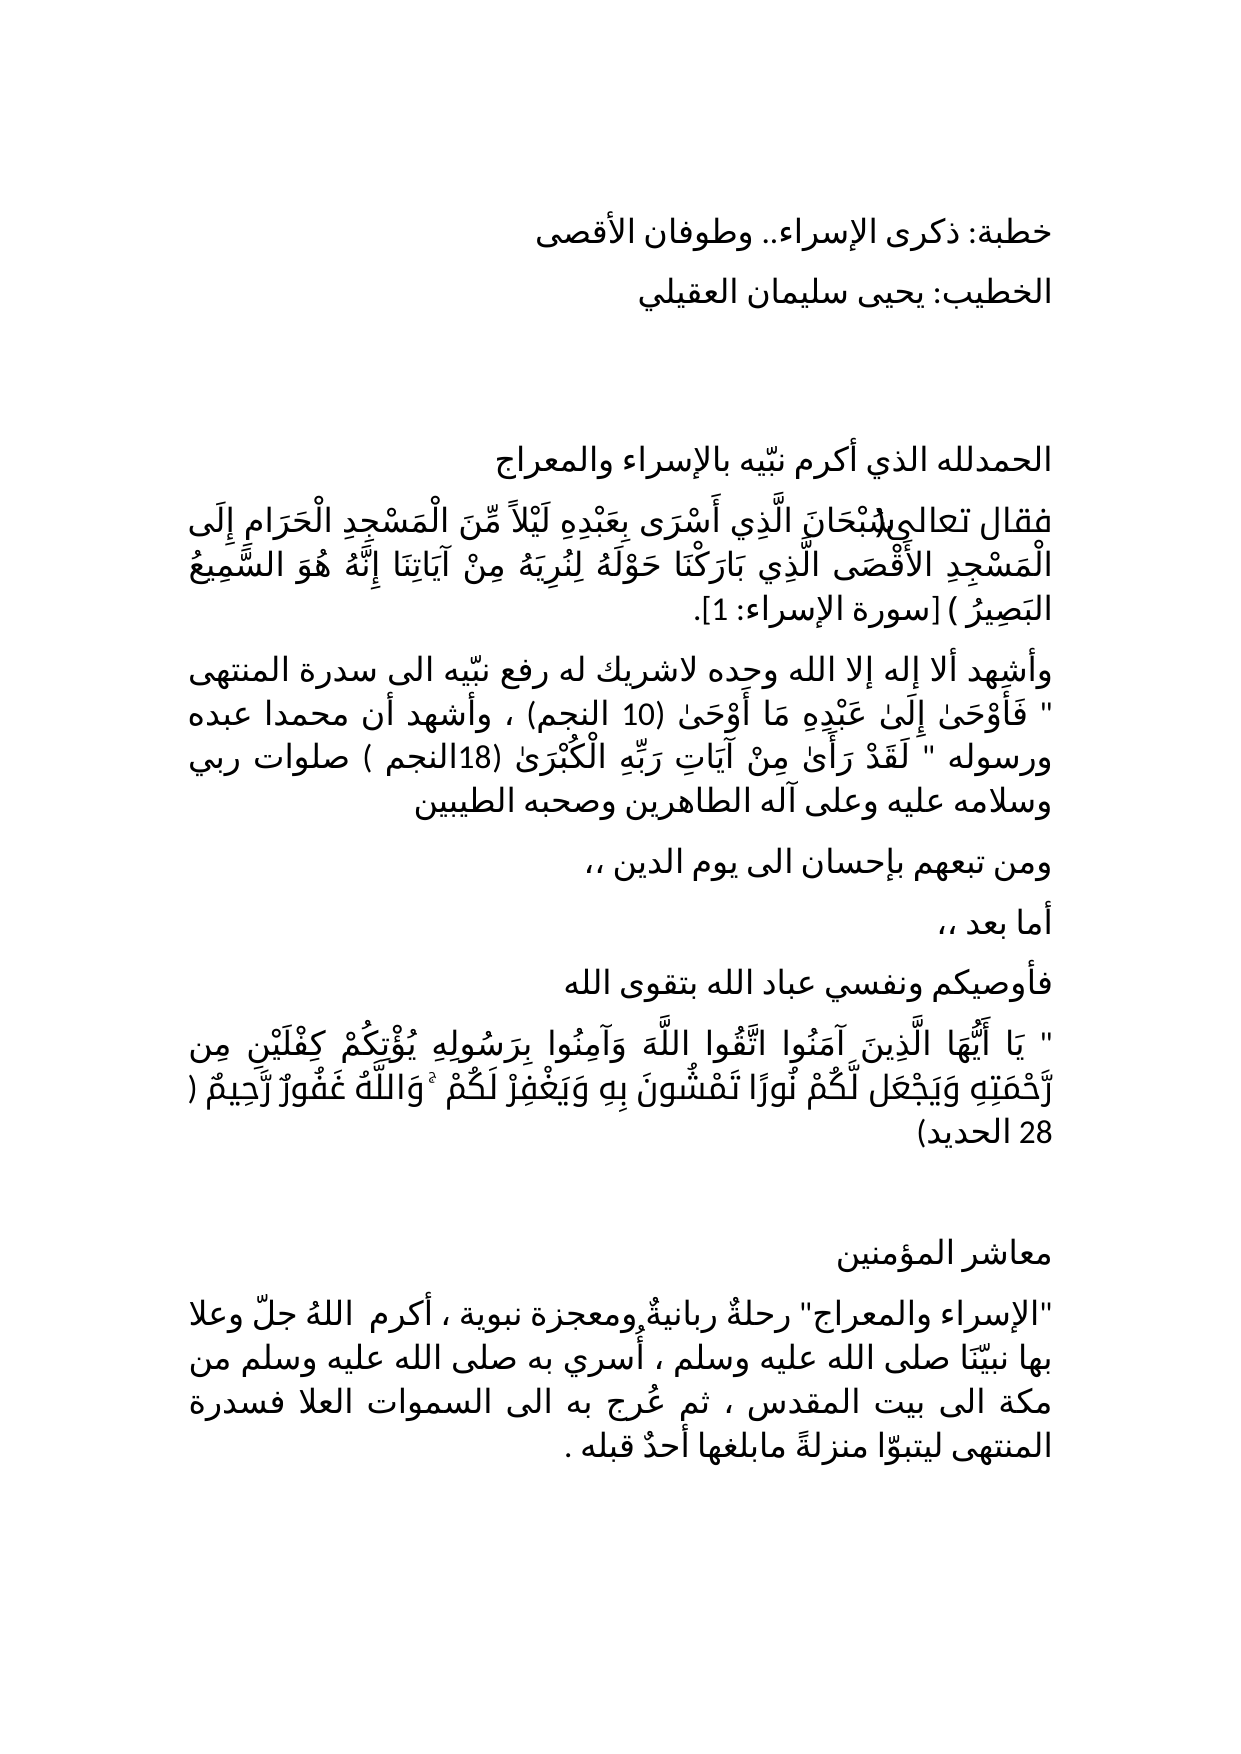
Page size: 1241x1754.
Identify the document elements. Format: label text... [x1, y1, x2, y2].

text أما بعد ،، [187, 902, 1053, 942]
text "الإسراء والمعراج" رحلةٌ ربانيةٌ ومعجزة نبوية ، أكرم اللهُ جلّ وعلا بها نبيّنَا صلى الله عليه وسلم ، أُسري به صلى الله عليه وسلم من مكة الى بيت المقدس ، ثم عُرج به الى السموات العلا فسدرة المنتهى ليتبوّا منزلةً مابلغها أحدٌ قبله . [187, 1293, 1053, 1465]
text " يَا أَيُّهَا الَّذِينَ آمَنُوا اتَّقُوا اللَّهَ وَآمِنُوا بِرَسُولِهِ يُؤْتِكُمْ كِفْلَيْنِ مِن رَّحْمَتِهِ وَيَجْعَل لَّكُمْ نُورًا تَمْشُونَ بِهِ وَيَغْفِرْ لَكُمْ ۚ وَاللَّهُ غَفُورٌ رَّحِيمٌ (28 الحديد) [187, 1023, 1053, 1152]
text فأوصيكم ونفسي عباد الله بتقوى الله [187, 962, 1053, 1003]
text خطبة: ذكرى الإسراء.. وطوفان الأقصى [187, 211, 1053, 251]
text معاشر المؤمنين [187, 1232, 1053, 1273]
text فقال تعالى﴿ سُبْحَانَ الَّذِي أَسْرَى بِعَبْدِهِ لَيْلاً مِّنَ الْمَسْجِدِ الْحَرَامِ إِلَى الْمَسْجِدِ الأَقْصَى الَّذِي بَارَكْنَا حَوْلَهُ لِنُرِيَهُ مِنْ آيَاتِنَا إِنَّهُ هُوَ السَّمِيعُ البَصِيرُ ﴾ [سورة الإسراء: 1]. [187, 500, 1053, 629]
text الحمدلله الذي أكرم نبّيه بالإسراء والمعراج [187, 439, 1053, 480]
text الخطيب: يحيى سليمان العقيلي [187, 271, 1053, 312]
text وأشهد ألا إله إلا الله وحده لاشريك له رفع نبّيه الى سدرة المنتهى " فَأَوْحَىٰ إِلَىٰ عَبْدِهِ مَا أَوْحَىٰ (10 النجم) ، وأشهد أن محمدا عبده ورسوله " لَقَدْ رَأَىٰ مِنْ آيَاتِ رَبِّهِ الْكُبْرَىٰ (18النجم ) صلوات ربي وسلامه عليه وعلى آله الطاهرين وصحبه الطيبين [187, 648, 1053, 821]
text ومن تبعهم بإحسان الى يوم الدين ،، [187, 841, 1053, 882]
